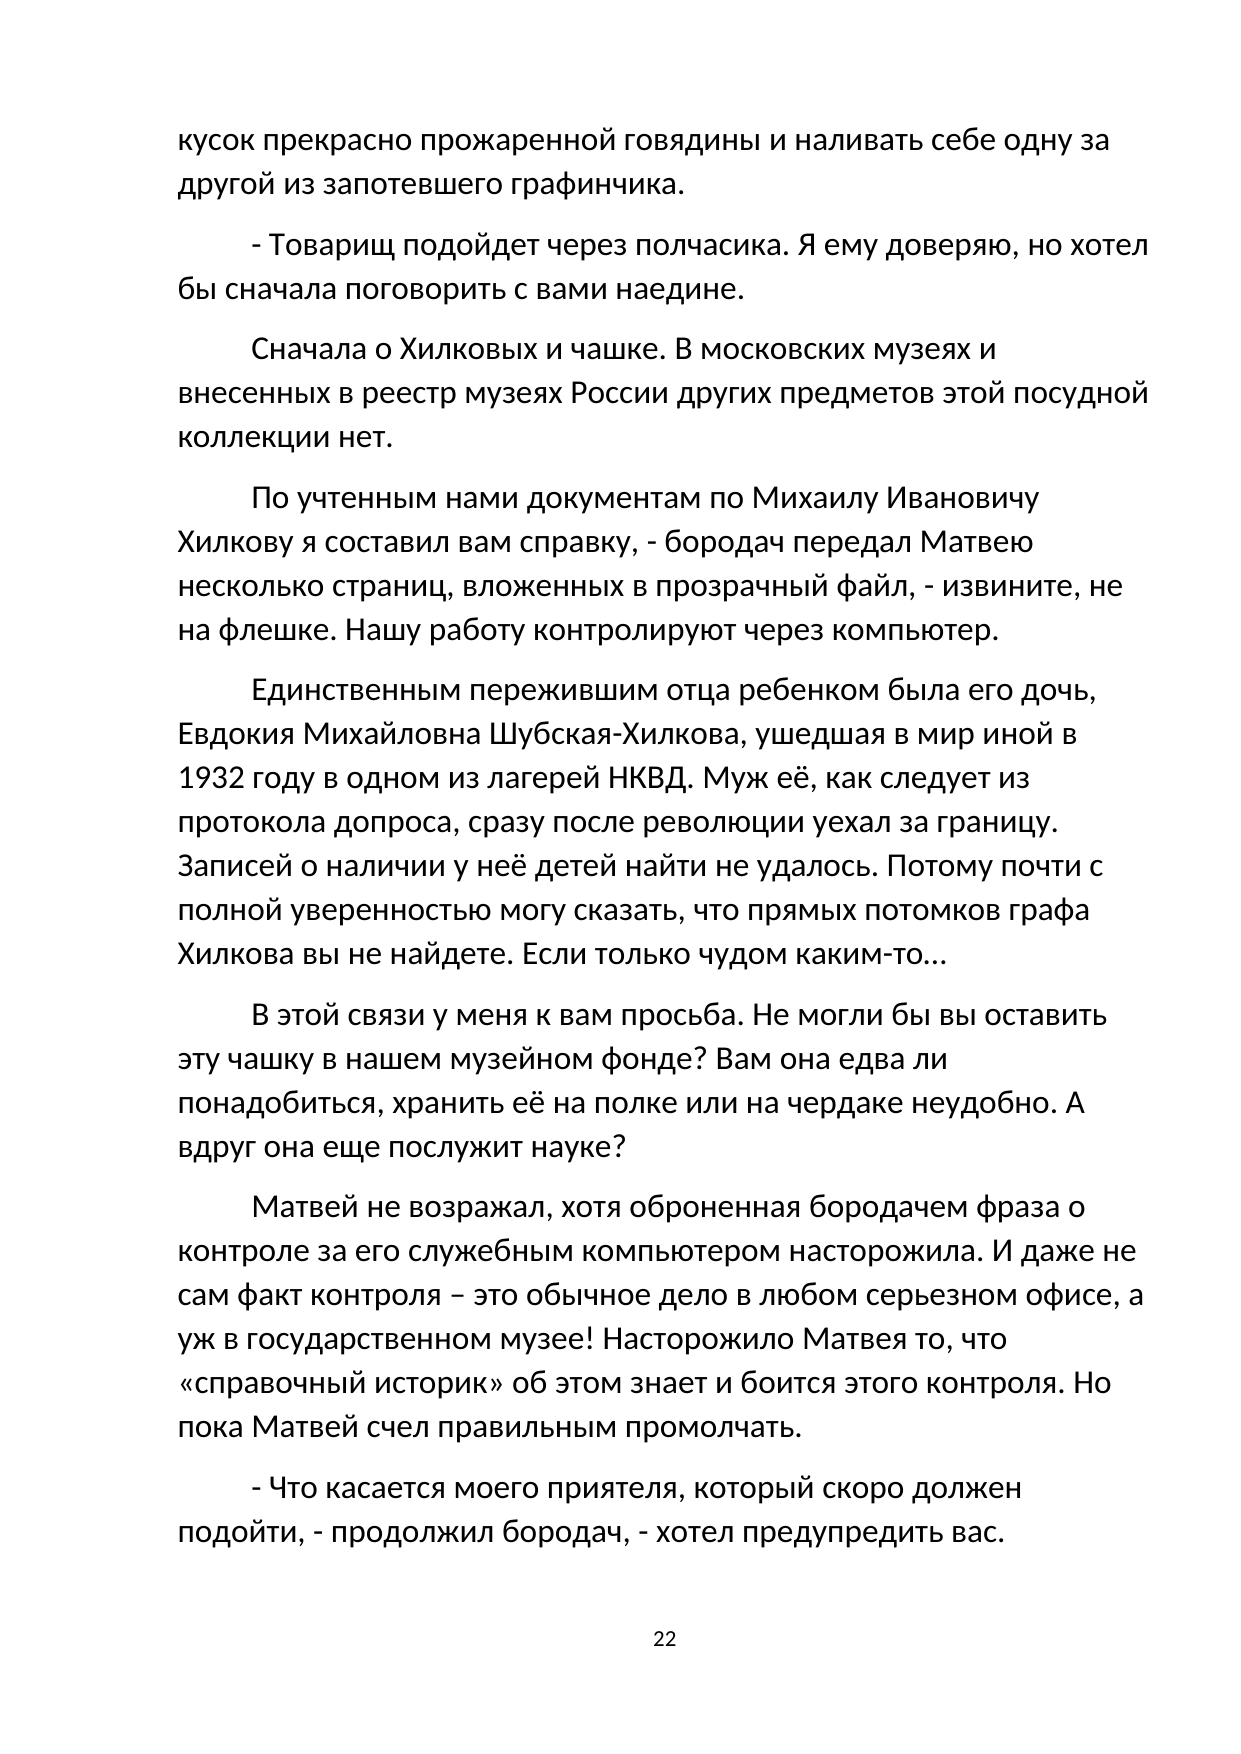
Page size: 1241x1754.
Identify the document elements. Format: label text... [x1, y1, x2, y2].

text Единственным пережившим отца ребенком была его дочь, Евдокия Михайловна Шубская-Хилкова, ушедшая в мир иной в 1932 году в одном из лагерей НКВД. Муж её, как следует из протокола допроса, сразу после революции уехал за границу. Записей о наличии у неё детей найти не удалось. Потому почти с полной уверенностью могу сказать, что прямых потомков графа Хилкова вы не найдете. Если только чудом каким-то… [177, 668, 1152, 973]
text Матвей не возражал, хотя оброненная бородачем фраза о контроле за его служебным компьютером насторожила. И даже не сам факт контроля – это обычное дело в любом серьезном офисе, а уж в государственном музее! Насторожило Матвея то, что «справочный историк» об этом знает и боится этого контроля. Но пока Матвей счел правильным промолчать. [177, 1185, 1152, 1446]
text В этой связи у меня к вам просьба. Не могли бы вы оставить эту чашку в нашем музейном фонде? Вам она едва ли понадобиться, хранить её на полке или на чердаке неудобно. А вдруг она еще послужит науке? [177, 993, 1152, 1165]
text - Что касается моего приятеля, который скоро должен подойти, - продолжил бородач, - хотел предупредить вас. [177, 1466, 1152, 1550]
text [177, 118, 1152, 203]
text По учтенным нами документам по Михаилу Ивановичу Хилкову я составил вам справку, - бородач передал Матвею несколько страниц, вложенных в прозрачный файл, - извините, не на флешке. Нашу работу контролируют через компьютер. [177, 476, 1152, 648]
text - Товарищ подойдет через полчасика. Я ему доверяю, но хотел бы сначала поговорить с вами наедине. [177, 223, 1152, 307]
text Сначала о Хилковых и чашке. В московских музеях и внесенных в реестр музеях России других предметов этой посудной коллекции нет. [177, 327, 1152, 456]
